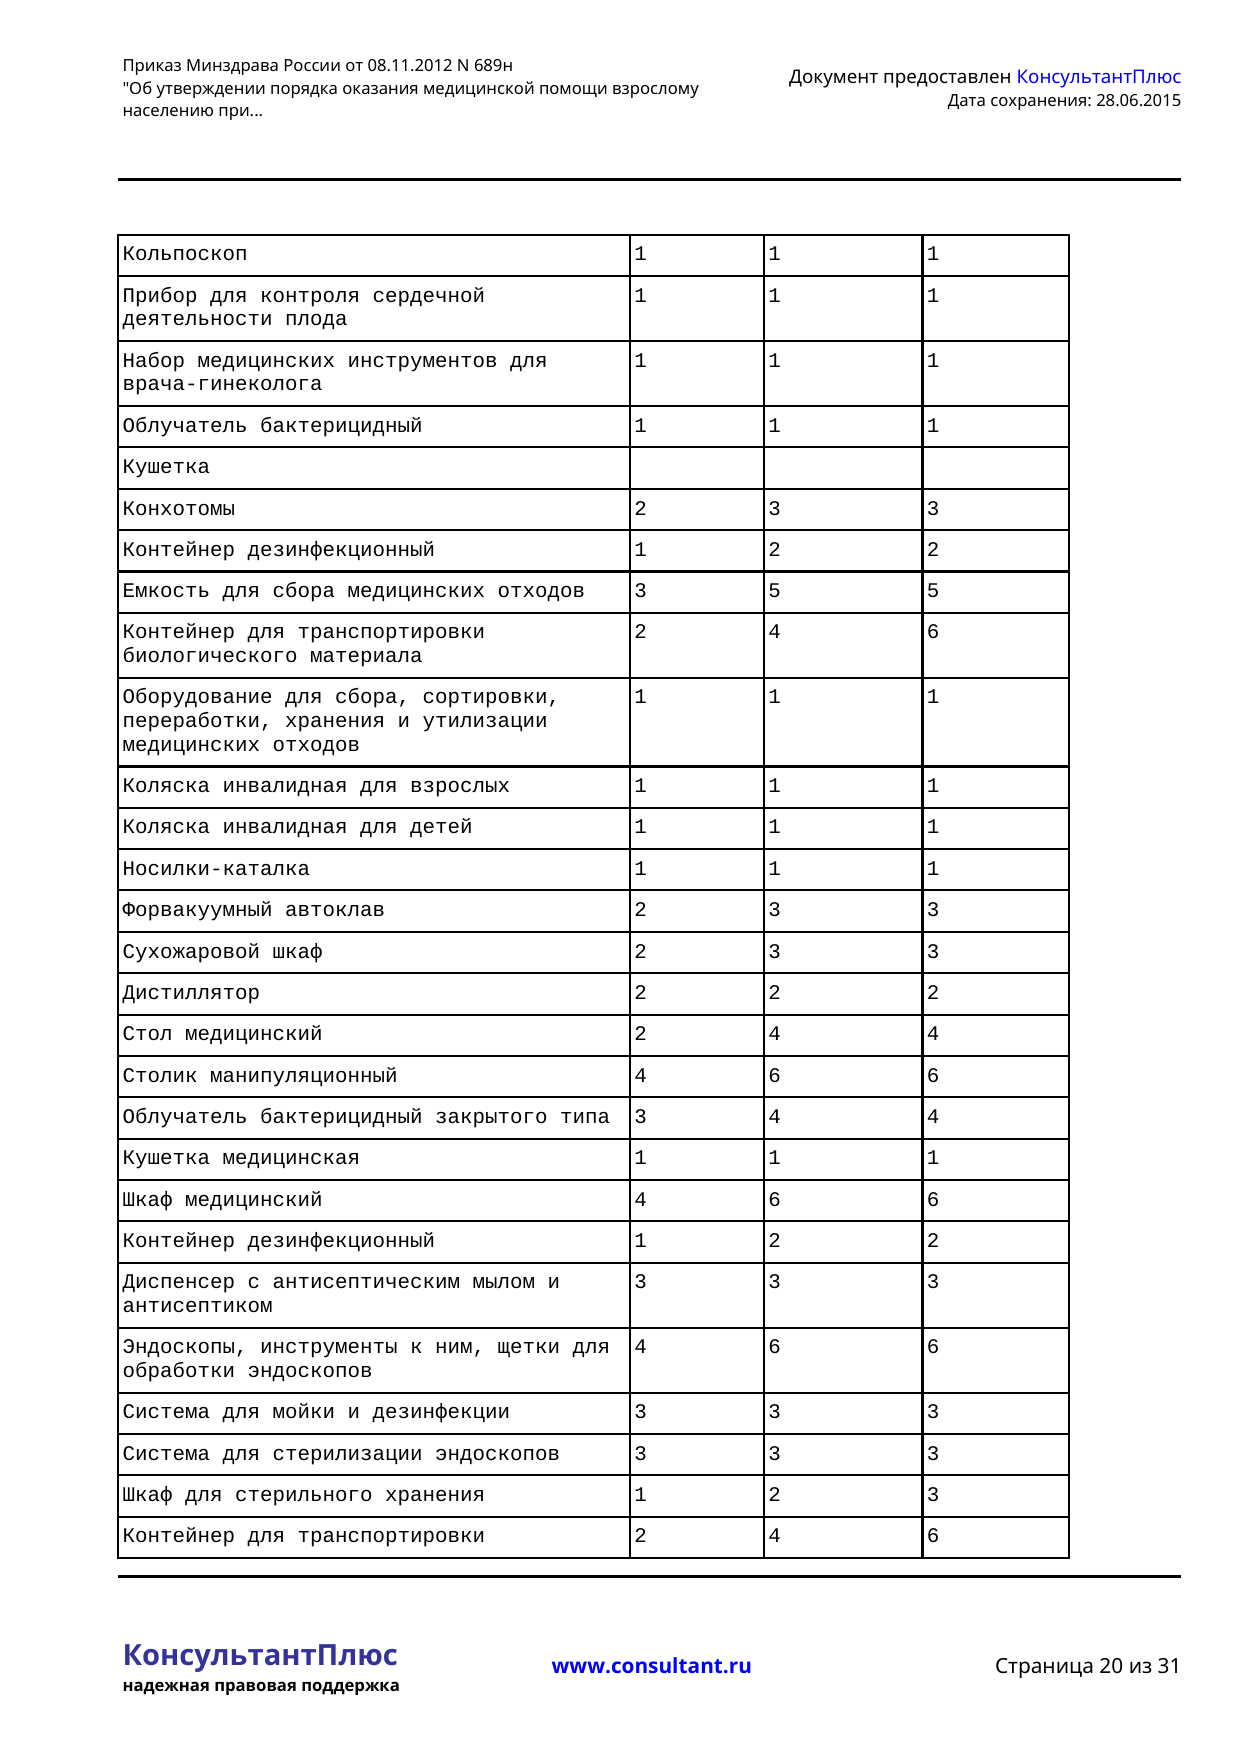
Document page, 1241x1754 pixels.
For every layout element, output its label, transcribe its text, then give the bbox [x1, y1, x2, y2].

table_cell 1 [765, 850, 921, 889]
table_cell Носилки-каталка [119, 850, 629, 889]
table_cell 6 [924, 1329, 1068, 1392]
table_cell 2 [631, 1518, 763, 1557]
table_cell Контейнер для транспортировки биологического материала [119, 614, 629, 677]
table_cell [631, 448, 763, 488]
table_cell 4 [924, 1016, 1068, 1055]
table_cell Конхотомы [119, 490, 629, 529]
table_cell 6 [924, 614, 1068, 677]
table_cell 3 [765, 1264, 921, 1327]
table_cell 3 [924, 1394, 1068, 1433]
table_cell 1 [765, 809, 921, 848]
table_cell Емкость для сбора медицинских отходов [119, 573, 629, 612]
table_cell 1 [631, 809, 763, 848]
table_cell 1 [631, 531, 763, 570]
table_cell 1 [765, 277, 921, 340]
table_cell Система для мойки и дезинфекции [119, 1394, 629, 1433]
table_cell Контейнер для транспортировки [119, 1518, 629, 1557]
table_cell 6 [924, 1518, 1068, 1557]
table_cell Набор медицинских инструментов для врача-гинеколога [119, 342, 629, 405]
table_cell 3 [765, 490, 921, 529]
table_cell Система для стерилизации эндоскопов [119, 1435, 629, 1474]
table_cell 6 [765, 1181, 921, 1220]
table_cell 1 [924, 407, 1068, 446]
table_cell 1 [631, 850, 763, 889]
table_cell Контейнер дезинфекционный [119, 531, 629, 570]
table_cell 5 [924, 573, 1068, 612]
table_cell 2 [631, 974, 763, 1013]
table_cell 2 [631, 933, 763, 972]
table_cell 1 [924, 277, 1068, 340]
table_cell 1 [924, 850, 1068, 889]
table_cell Облучатель бактерицидный закрытого типа [119, 1098, 629, 1137]
table_cell Столик манипуляционный [119, 1057, 629, 1096]
table_cell 4 [924, 1098, 1068, 1137]
table_cell 4 [765, 1016, 921, 1055]
table_cell 4 [765, 1518, 921, 1557]
table_cell 2 [924, 1222, 1068, 1262]
table_cell 2 [924, 531, 1068, 570]
table_cell Контейнер дезинфекционный [119, 1222, 629, 1262]
table_cell Эндоскопы, инструменты к ним, щетки для обработки эндоскопов [119, 1329, 629, 1392]
table_cell Стол медицинский [119, 1016, 629, 1055]
table_cell 3 [765, 891, 921, 931]
table_cell Форвакуумный автоклав [119, 891, 629, 931]
table_cell 1 [924, 768, 1068, 807]
table_cell 3 [924, 1435, 1068, 1474]
table_cell 1 [631, 236, 763, 275]
table_cell 1 [631, 1222, 763, 1262]
table_cell 3 [631, 1098, 763, 1137]
table_cell 1 [765, 407, 921, 446]
table_cell Кушетка [119, 448, 629, 488]
table_cell Шкаф медицинский [119, 1181, 629, 1220]
table_cell 2 [765, 1222, 921, 1262]
table_cell 3 [924, 891, 1068, 931]
table_cell 3 [631, 1264, 763, 1327]
table_cell 1 [924, 236, 1068, 275]
table_cell 2 [631, 891, 763, 931]
table_cell 1 [924, 1140, 1068, 1179]
table_cell Кольпоскоп [119, 236, 629, 275]
table_cell 3 [924, 1264, 1068, 1327]
table_cell 6 [765, 1329, 921, 1392]
table_cell 3 [631, 573, 763, 612]
table_cell 2 [765, 531, 921, 570]
table_cell 2 [765, 1476, 921, 1516]
table_cell 6 [924, 1057, 1068, 1096]
table_cell 1 [924, 809, 1068, 848]
table_cell [924, 448, 1068, 488]
table_cell 1 [631, 768, 763, 807]
table_cell 1 [765, 236, 921, 275]
table_cell Шкаф для стерильного хранения [119, 1476, 629, 1516]
table_cell 1 [631, 1476, 763, 1516]
table_cell 6 [765, 1057, 921, 1096]
table_cell 3 [765, 933, 921, 972]
table_cell Прибор для контроля сердечной деятельности плода [119, 277, 629, 340]
table_cell Оборудование для сбора, сортировки, переработки, хранения и утилизации медицинских отходов [119, 679, 629, 765]
table_cell 1 [631, 342, 763, 405]
table_cell 2 [631, 490, 763, 529]
table_cell Облучатель бактерицидный [119, 407, 629, 446]
table_cell 1 [631, 679, 763, 765]
table_cell 1 [765, 342, 921, 405]
table_cell Диспенсер с антисептическим мылом и антисептиком [119, 1264, 629, 1327]
table_cell 3 [924, 933, 1068, 972]
table_cell 1 [631, 277, 763, 340]
table_cell 3 [631, 1394, 763, 1433]
table_cell 2 [765, 974, 921, 1013]
table_cell 4 [631, 1329, 763, 1392]
table_cell 3 [765, 1435, 921, 1474]
table_cell Сухожаровой шкаф [119, 933, 629, 972]
table_cell 3 [631, 1435, 763, 1474]
table_cell 4 [765, 1098, 921, 1137]
table_cell 1 [924, 342, 1068, 405]
table_cell 1 [765, 768, 921, 807]
table_cell 4 [631, 1057, 763, 1096]
table_cell 3 [924, 1476, 1068, 1516]
table_cell 1 [924, 679, 1068, 765]
table_cell 4 [765, 614, 921, 677]
table_cell 2 [631, 614, 763, 677]
table_cell 3 [765, 1394, 921, 1433]
table_cell Дистиллятор [119, 974, 629, 1013]
table_cell 5 [765, 573, 921, 612]
table_cell 1 [631, 407, 763, 446]
table_cell 4 [631, 1181, 763, 1220]
table_cell Коляска инвалидная для взрослых [119, 768, 629, 807]
table_cell Коляска инвалидная для детей [119, 809, 629, 848]
table_cell 6 [924, 1181, 1068, 1220]
table_cell 2 [631, 1016, 763, 1055]
table_cell Кушетка медицинская [119, 1140, 629, 1179]
table_cell 1 [765, 679, 921, 765]
table_cell 3 [924, 490, 1068, 529]
table_cell 2 [924, 974, 1068, 1013]
table_cell [765, 448, 921, 488]
table_cell 1 [631, 1140, 763, 1179]
table_cell 1 [765, 1140, 921, 1179]
